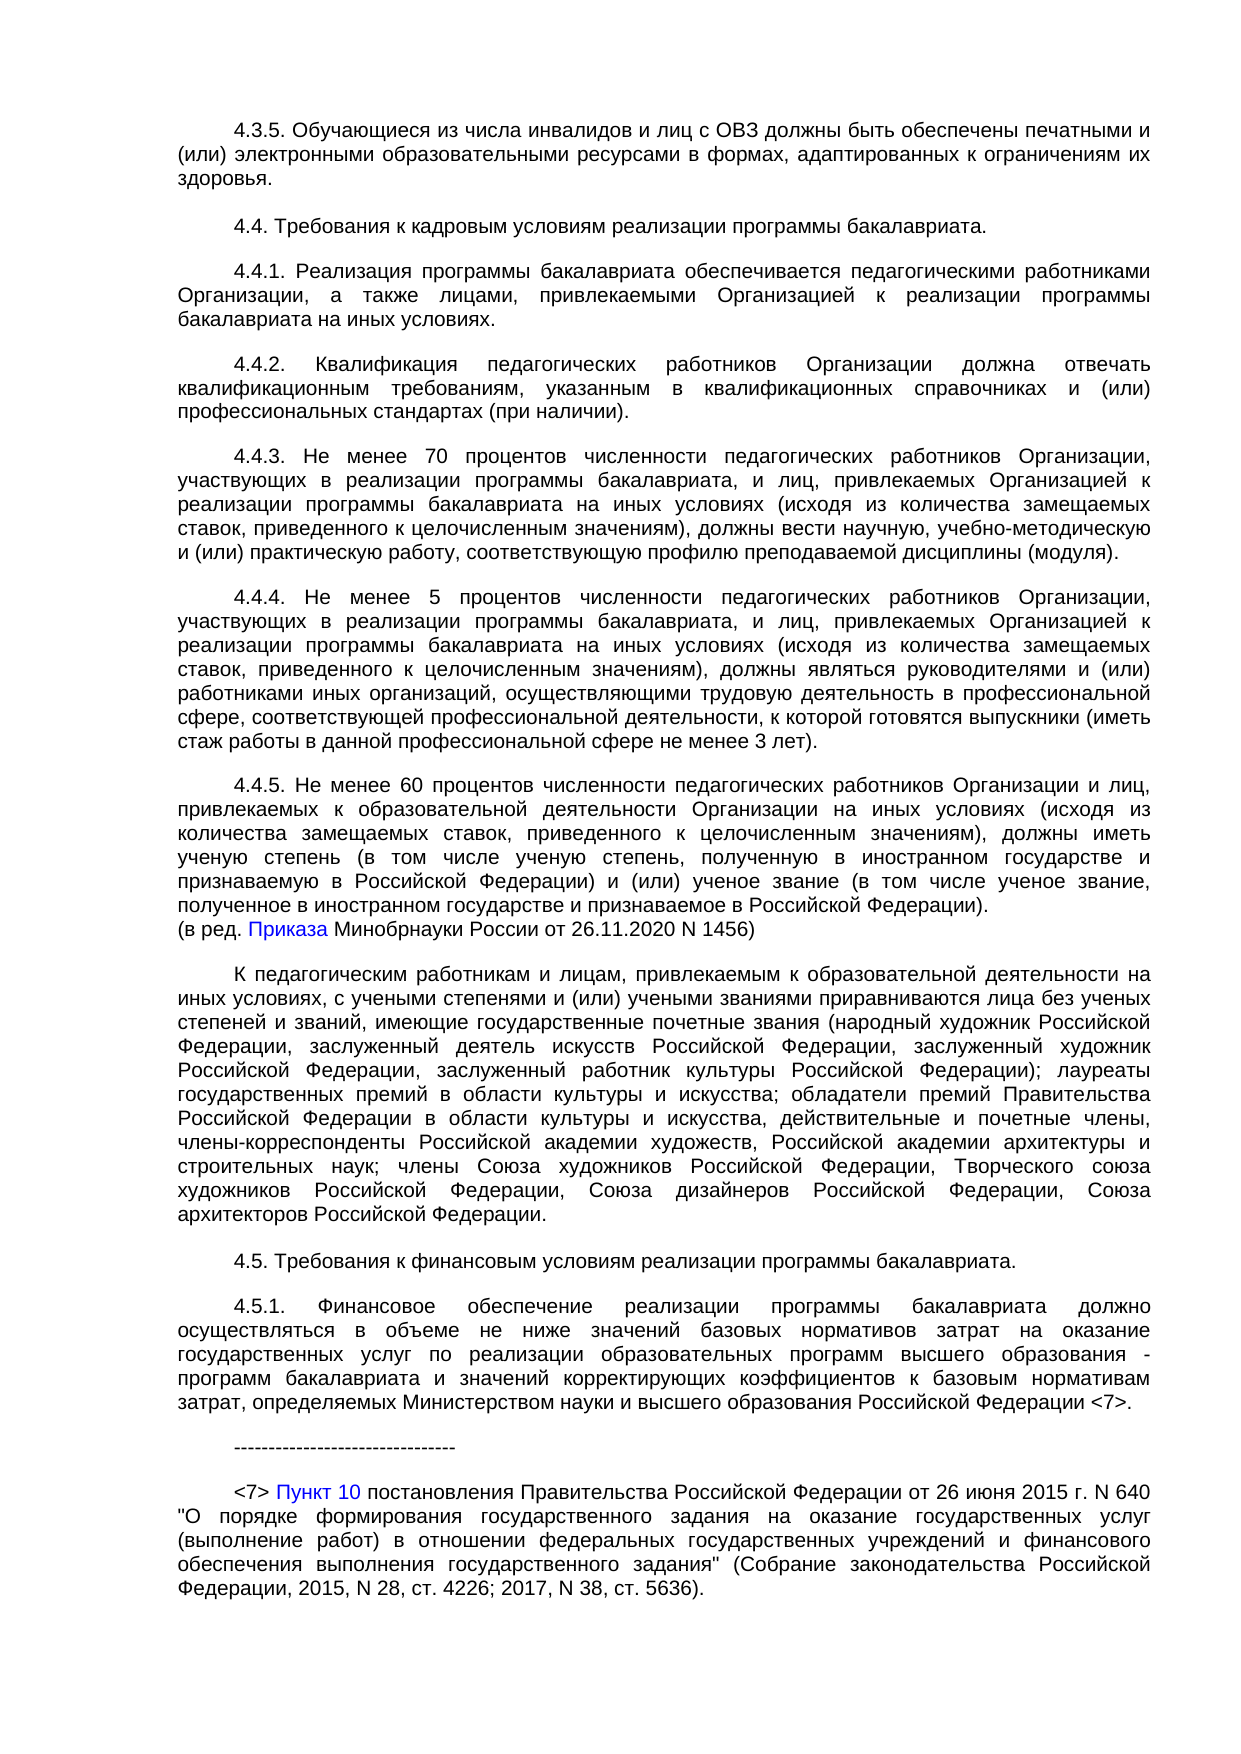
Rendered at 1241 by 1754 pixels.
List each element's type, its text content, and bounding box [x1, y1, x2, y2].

text 4.5.1. Финансовое обеспечение реализации программы бакалавриата должно осуществляться в объеме не ниже значений базовых нормативов затрат на оказание государственных услуг по реализации образовательных программ высшего образования - программ бакалавриата и значений корректирующих коэффициентов к базовым нормативам затрат, определяемых Министерством науки и высшего образования Российской Федерации <7>. [177, 1294, 1152, 1414]
text -------------------------------- [177, 1435, 1152, 1459]
text К педагогическим работникам и лицам, привлекаемым к образовательной деятельности на иных условиях, с учеными степенями и (или) учеными званиями приравниваются лица без ученых степеней и званий, имеющие государственные почетные звания (народный художник Российской Федерации, заслуженный деятель искусств Российской Федерации, заслуженный художник Российской Федерации, заслуженный работник культуры Российской Федерации); лауреаты государственных премий в области культуры и искусства; обладатели премий Правительства Российской Федерации в области культуры и искусства, действительные и почетные члены, члены-корреспонденты Российской академии художеств, Российской академии архитектуры и строительных наук; члены Союза художников Российской Федерации, Творческого союза художников Российской Федерации, Союза дизайнеров Российской Федерации, Союза архитекторов Российской Федерации. [177, 962, 1152, 1225]
text 4.4.3. Не менее 70 процентов численности педагогических работников Организации, участвующих в реализации программы бакалавриата, и лиц, привлекаемых Организацией к реализации программы бакалавриата на иных условиях (исходя из количества замещаемых ставок, приведенного к целочисленным значениям), должны вести научную, учебно-методическую и (или) практическую работу, соответствующую профилю преподаваемой дисциплины (модуля). [177, 444, 1152, 564]
text (в ред. Приказа Минобрнауки России от 26.11.2020 N 1456) [177, 917, 1152, 941]
text 4.4. Требования к кадровым условиям реализации программы бакалавриата. [177, 214, 1152, 238]
text 4.3.5. Обучающиеся из числа инвалидов и лиц с ОВЗ должны быть обеспечены печатными и (или) электронными образовательными ресурсами в формах, адаптированных к ограничениям их здоровья. [177, 118, 1152, 190]
text 4.4.2. Квалификация педагогических работников Организации должна отвечать квалификационным требованиям, указанным в квалификационных справочниках и (или) профессиональных стандартах (при наличии). [177, 351, 1152, 423]
text <7> Пункт 10 постановления Правительства Российской Федерации от 26 июня 2015 г. N 640 "О порядке формирования государственного задания на оказание государственных услуг (выполнение работ) в отношении федеральных государственных учреждений и финансового обеспечения выполнения государственного задания" (Собрание законодательства Российской Федерации, 2015, N 28, ст. 4226; 2017, N 38, ст. 5636). [177, 1479, 1152, 1599]
text 4.4.5. Не менее 60 процентов численности педагогических работников Организации и лиц, привлекаемых к образовательной деятельности Организации на иных условиях (исходя из количества замещаемых ставок, приведенного к целочисленным значениям), должны иметь ученую степень (в том числе ученую степень, полученную в иностранном государстве и признаваемую в Российской Федерации) и (или) ученое звание (в том числе ученое звание, полученное в иностранном государстве и признаваемое в Российской Федерации). [177, 773, 1152, 917]
text 4.5. Требования к финансовым условиям реализации программы бакалавриата. [177, 1249, 1152, 1273]
text 4.4.1. Реализация программы бакалавриата обеспечивается педагогическими работниками Организации, а также лицами, привлекаемыми Организацией к реализации программы бакалавриата на иных условиях. [177, 259, 1152, 331]
text 4.4.4. Не менее 5 процентов численности педагогических работников Организации, участвующих в реализации программы бакалавриата, и лиц, привлекаемых Организацией к реализации программы бакалавриата на иных условиях (исходя из количества замещаемых ставок, приведенного к целочисленным значениям), должны являться руководителями и (или) работниками иных организаций, осуществляющими трудовую деятельность в профессиональной сфере, соответствующей профессиональной деятельности, к которой готовятся выпускники (иметь стаж работы в данной профессиональной сфере не менее 3 лет). [177, 585, 1152, 752]
